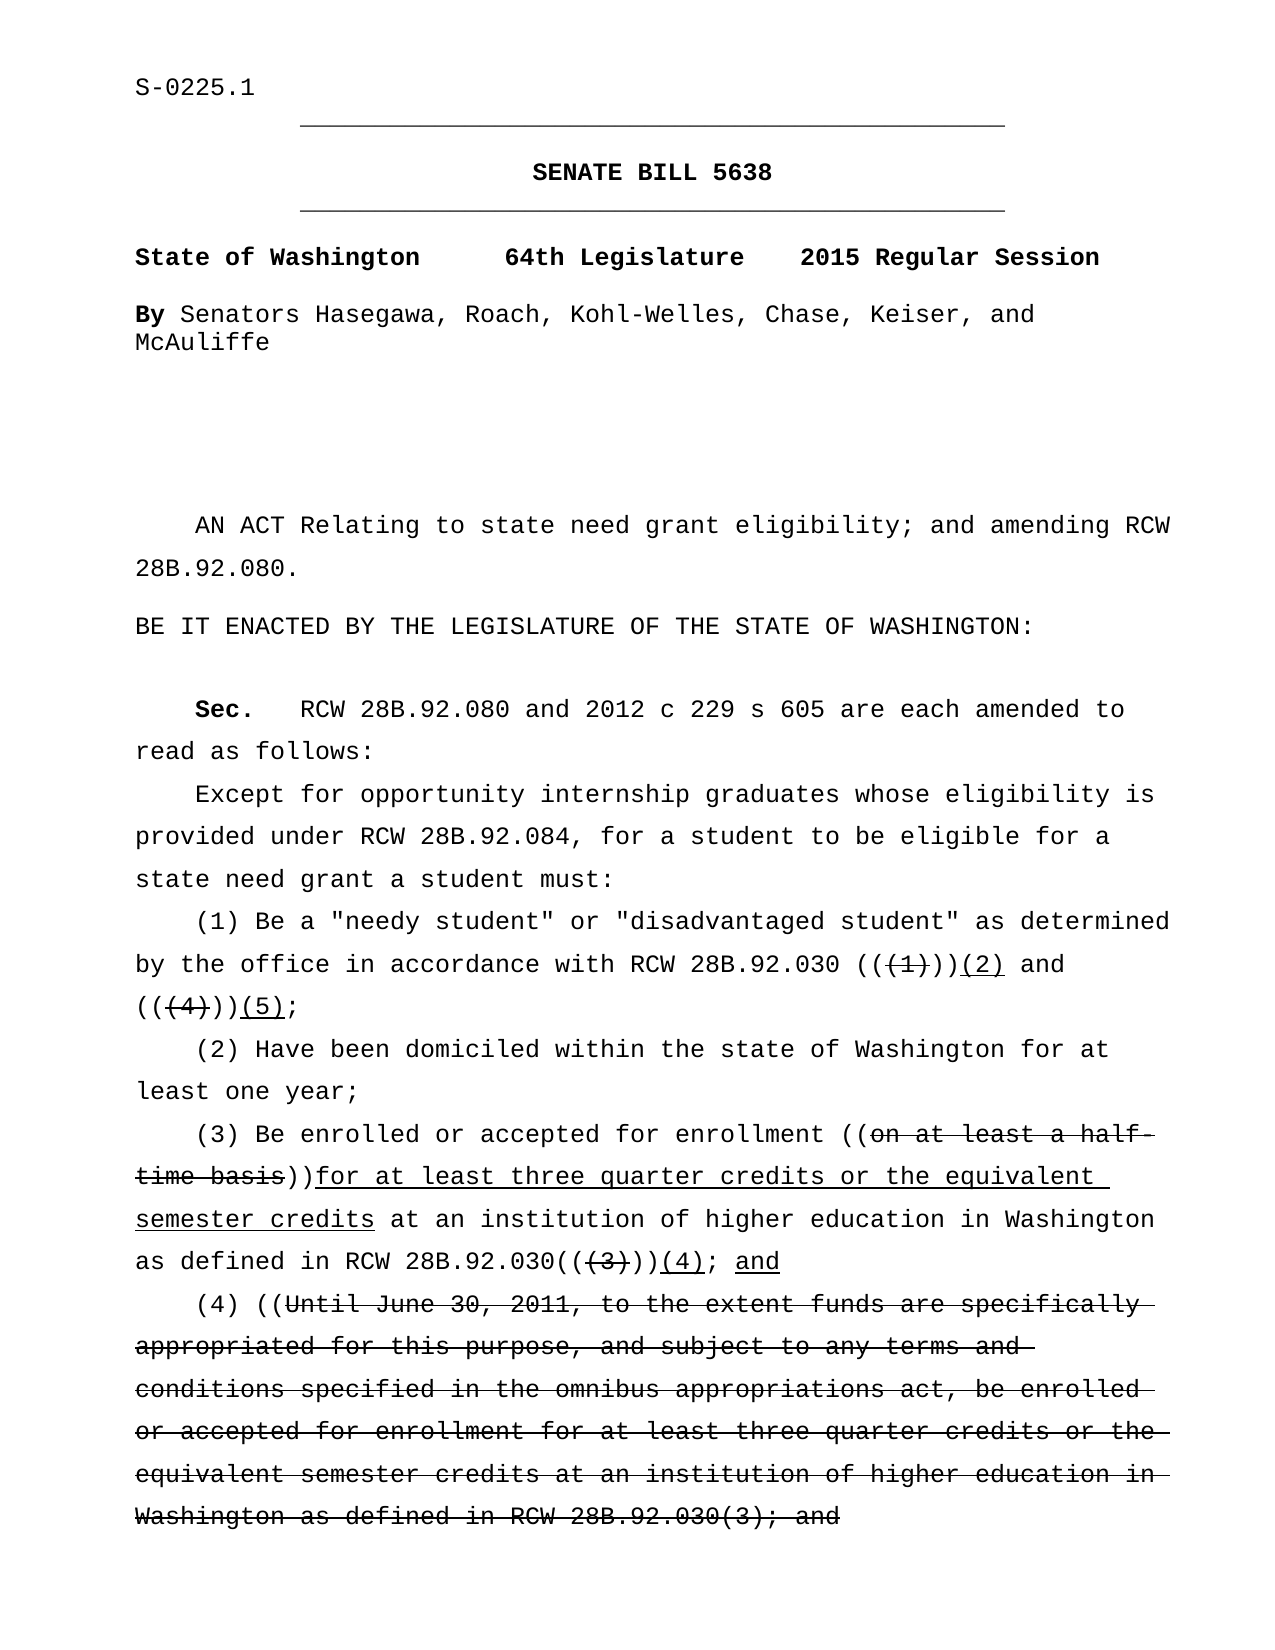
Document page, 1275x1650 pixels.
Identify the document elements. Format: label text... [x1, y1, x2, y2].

text Except for opportunity internship graduates whose eligibility is provided under RCW 28B.92.084, for a student to be eligible for a state need grant a student must: [135, 768, 1170, 896]
text By Senators Hasegawa, Roach, Kohl-Welles, Chase, Keiser, and McAuliffe [135, 302, 1170, 358]
text (4) ((Until June 30, 2011, to the extent funds are specifically appropriated for this purpose, and subject to any terms and conditions specified in the omnibus appropriations act, be enrolled or accepted for enrollment for at least three quarter credits or the equivalent semester credits at an institution of higher education in Washington as defined in RCW 28B.92.030(3); and [135, 1278, 1170, 1432]
text SENATE BILL 5638 [135, 160, 1170, 188]
text _______________________________________________ [135, 103, 1170, 132]
text (3) Be enrolled or accepted for enrollment ((on at least a half-time basis))for at least three quarter credits or the equivalent semester credits at an institution of higher education in Washington as defined in RCW 28B.92.030(((3)))(4); and [135, 1108, 1170, 1278]
text AN ACT Relating to state need grant eligibility; and amending RCW 28B.92.080. [135, 500, 1170, 585]
text _______________________________________________ [135, 188, 1170, 217]
text (1) Be a "needy student" or "disadvantaged student" as determined by the office in accordance with RCW 28B.92.030 (((1)))(2) and (((4)))(5); [135, 896, 1170, 1023]
text (4) ((Until June 30, 2011, to the extent funds are specifically appropriated for this purpose, and subject to any terms and conditions specified in the omnibus appropriations act, be enrolled or accepted for enrollment for at least three quarter credits or the equivalent semester credits at an institution of higher education in Washington as defined in RCW 28B.92.030(3); and [135, 1476, 1170, 1533]
text (4) ((Until June 30, 2011, to the extent funds are specifically appropriated for this purpose, and subject to any terms and conditions specified in the omnibus appropriations act, be enrolled or accepted for enrollment for at least three quarter credits or the equivalent semester credits at an institution of higher education in Washington as defined in RCW 28B.92.030(3); and [135, 1434, 1170, 1475]
text Sec. RCW 28B.92.080 and 2012 c 229 s 605 are each amended to read as follows: [135, 683, 1170, 768]
text BE IT ENACTED BY THE LEGISLATURE OF THE STATE OF WASHINGTON: [135, 613, 1170, 642]
text (2) Have been domiciled within the state of Washington for at least one year; [135, 1023, 1170, 1108]
text S-0225.1 [135, 75, 1170, 103]
text State of Washington 64th Legislature 2015 Regular Session [135, 245, 1170, 273]
